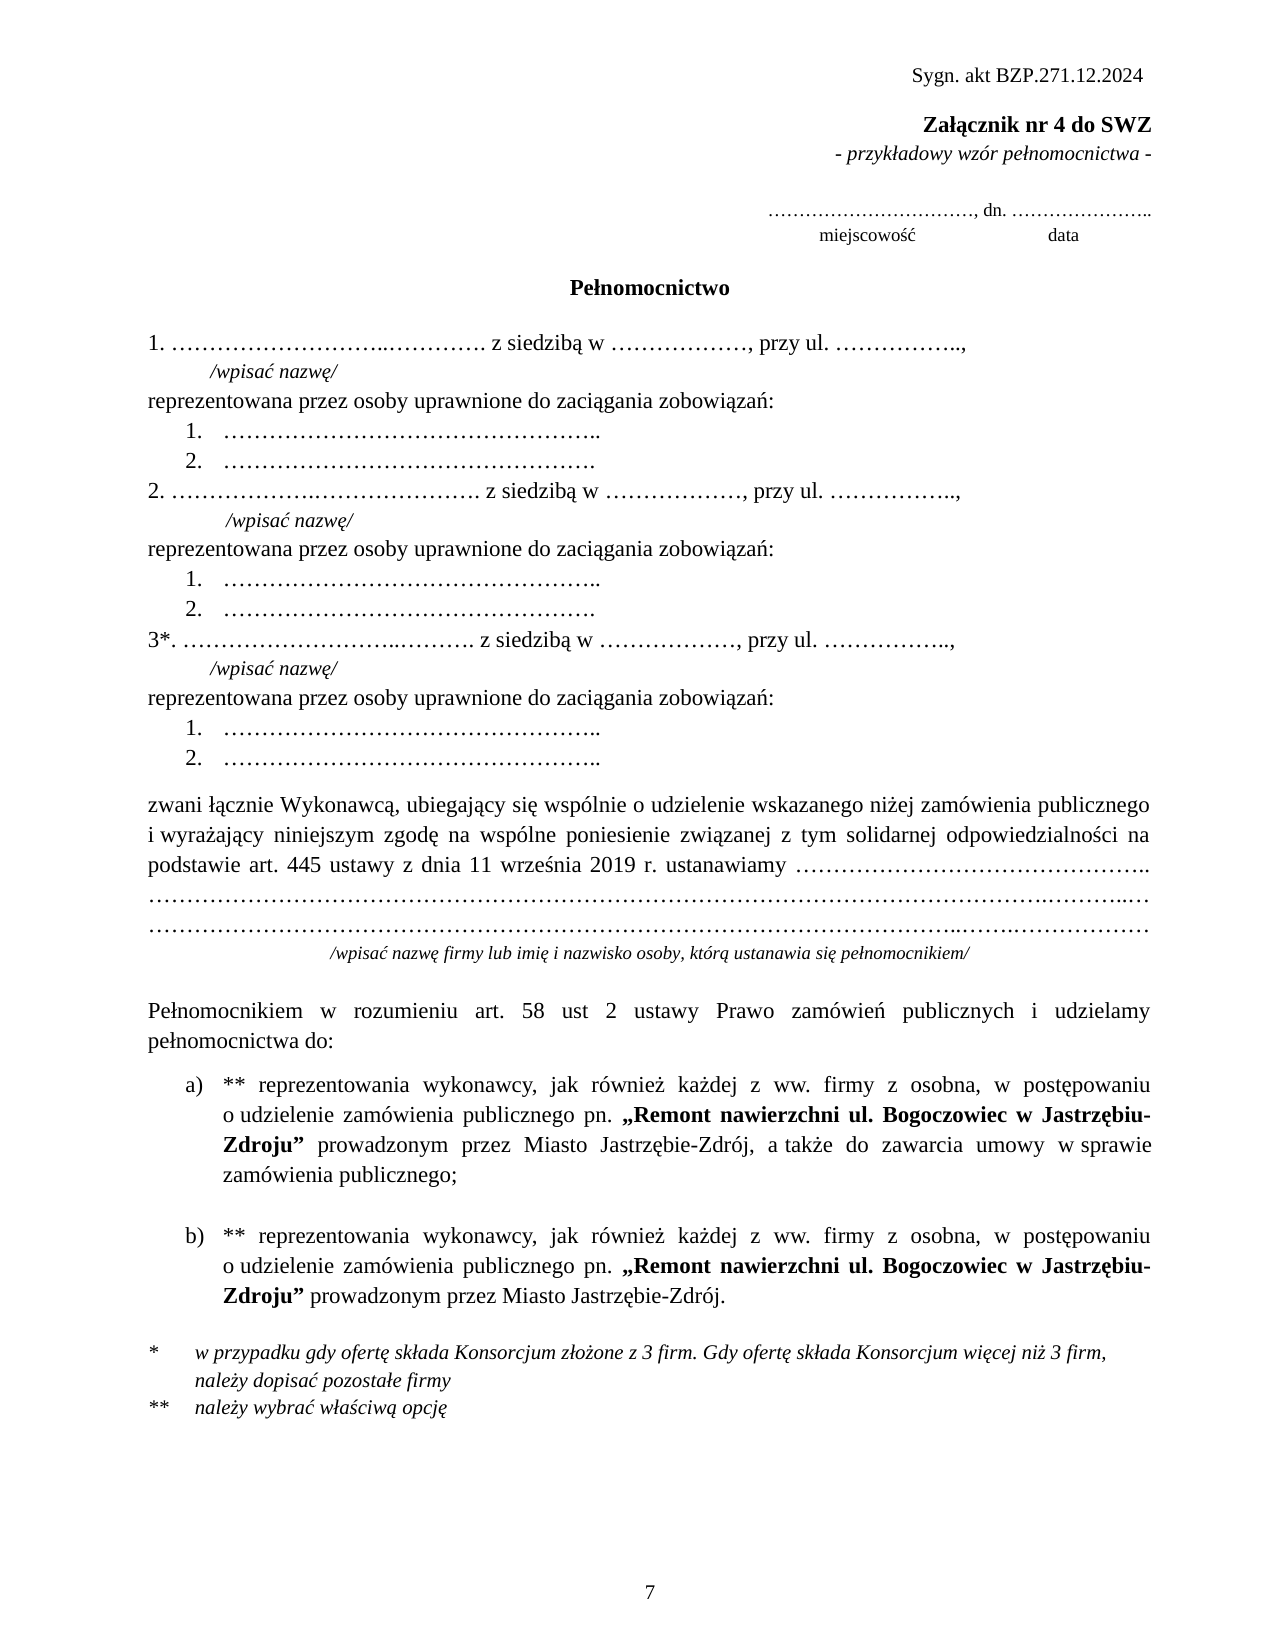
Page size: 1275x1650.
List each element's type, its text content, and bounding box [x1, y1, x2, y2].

text /wpisać nazwę/ [148, 656, 1152, 680]
list ………………………………………….. [185, 417, 1152, 443]
text reprezentowana przez osoby uprawnione do zaciągania zobowiązań: [148, 535, 1152, 561]
text miejscowość data [148, 224, 1152, 245]
text reprezentowana przez osoby uprawnione do zaciągania zobowiązań: [148, 387, 1152, 413]
list ………………………………………….. [185, 714, 1152, 740]
list ………………………………………….. [185, 744, 1152, 770]
text /wpisać nazwę firmy lub imię i nazwisko osoby, którą ustanawia się pełnomocnikiem/ [148, 942, 1152, 963]
text zwani łącznie Wykonawcą, ubiegający się wspólnie o udzielenie wskazanego niżej zamówienia publicznego i wyrażający niniejszym zgodę na wspólne poniesienie związanej z tym solidarnej odpowiedzialności na podstawie art. 445 ustawy z dnia 11 września 2019 r. ustanawiamy ……………………………………….. ……………………………………………………………………………………………………….………..… ……………………………………………………………………………………………..…….……………… [148, 791, 1152, 938]
text 1. ………………………..…………. z siedzibą w ………………, przy ul. …………….., [148, 329, 1152, 355]
text - przykładowy wzór pełnomocnictwa - [148, 141, 1152, 165]
list …………………………………………. [185, 447, 1152, 473]
text należy dopisać pozostałe firmy [148, 1368, 1152, 1392]
list …………………………………………. [185, 596, 1152, 622]
text * w przypadku gdy ofertę składa Konsorcjum złożone z 3 firm. Gdy ofertę składa Konsorcjum więcej niż 3 firm, [148, 1340, 1152, 1364]
text ……………………………, dn. ………………….. [148, 199, 1152, 221]
text /wpisać nazwę/ [148, 507, 1152, 532]
list ………………………………………….. [185, 565, 1152, 592]
list ** reprezentowania wykonawcy, jak również każdej z ww. firmy z osobna, w postępowaniu o udzielenie zamówienia publicznego pn. „Remont nawierzchni ul. Bogoczowiec w Jastrzębiu-Zdroju” prowadzonym przez Miasto Jastrzębie-Zdrój. [185, 1222, 1152, 1309]
text 2. ……………….…………………. z siedzibą w ………………, przy ul. …………….., [148, 477, 1152, 504]
text Załącznik nr 4 do SWZ [738, 111, 1152, 137]
text /wpisać nazwę/ [148, 359, 1152, 383]
text Pełnomocnictwo [148, 274, 1152, 300]
list ** reprezentowania wykonawcy, jak również każdej z ww. firmy z osobna, w postępowaniu o udzielenie zamówienia publicznego pn. „Remont nawierzchni ul. Bogoczowiec w Jastrzębiu-Zdroju” prowadzonym przez Miasto Jastrzębie-Zdrój, a także do zawarcia umowy w sprawie zamówienia publicznego; [185, 1071, 1152, 1188]
text ** należy wybrać właściwą opcję [148, 1395, 1152, 1419]
text 3*. ………………………..………. z siedzibą w ………………, przy ul. …………….., [148, 626, 1152, 652]
text reprezentowana przez osoby uprawnione do zaciągania zobowiązań: [148, 683, 1152, 710]
text Pełnomocnikiem w rozumieniu art. 58 ust 2 ustawy Prawo zamówień publicznych i udzielamy pełnomocnictwa do: [148, 997, 1152, 1053]
